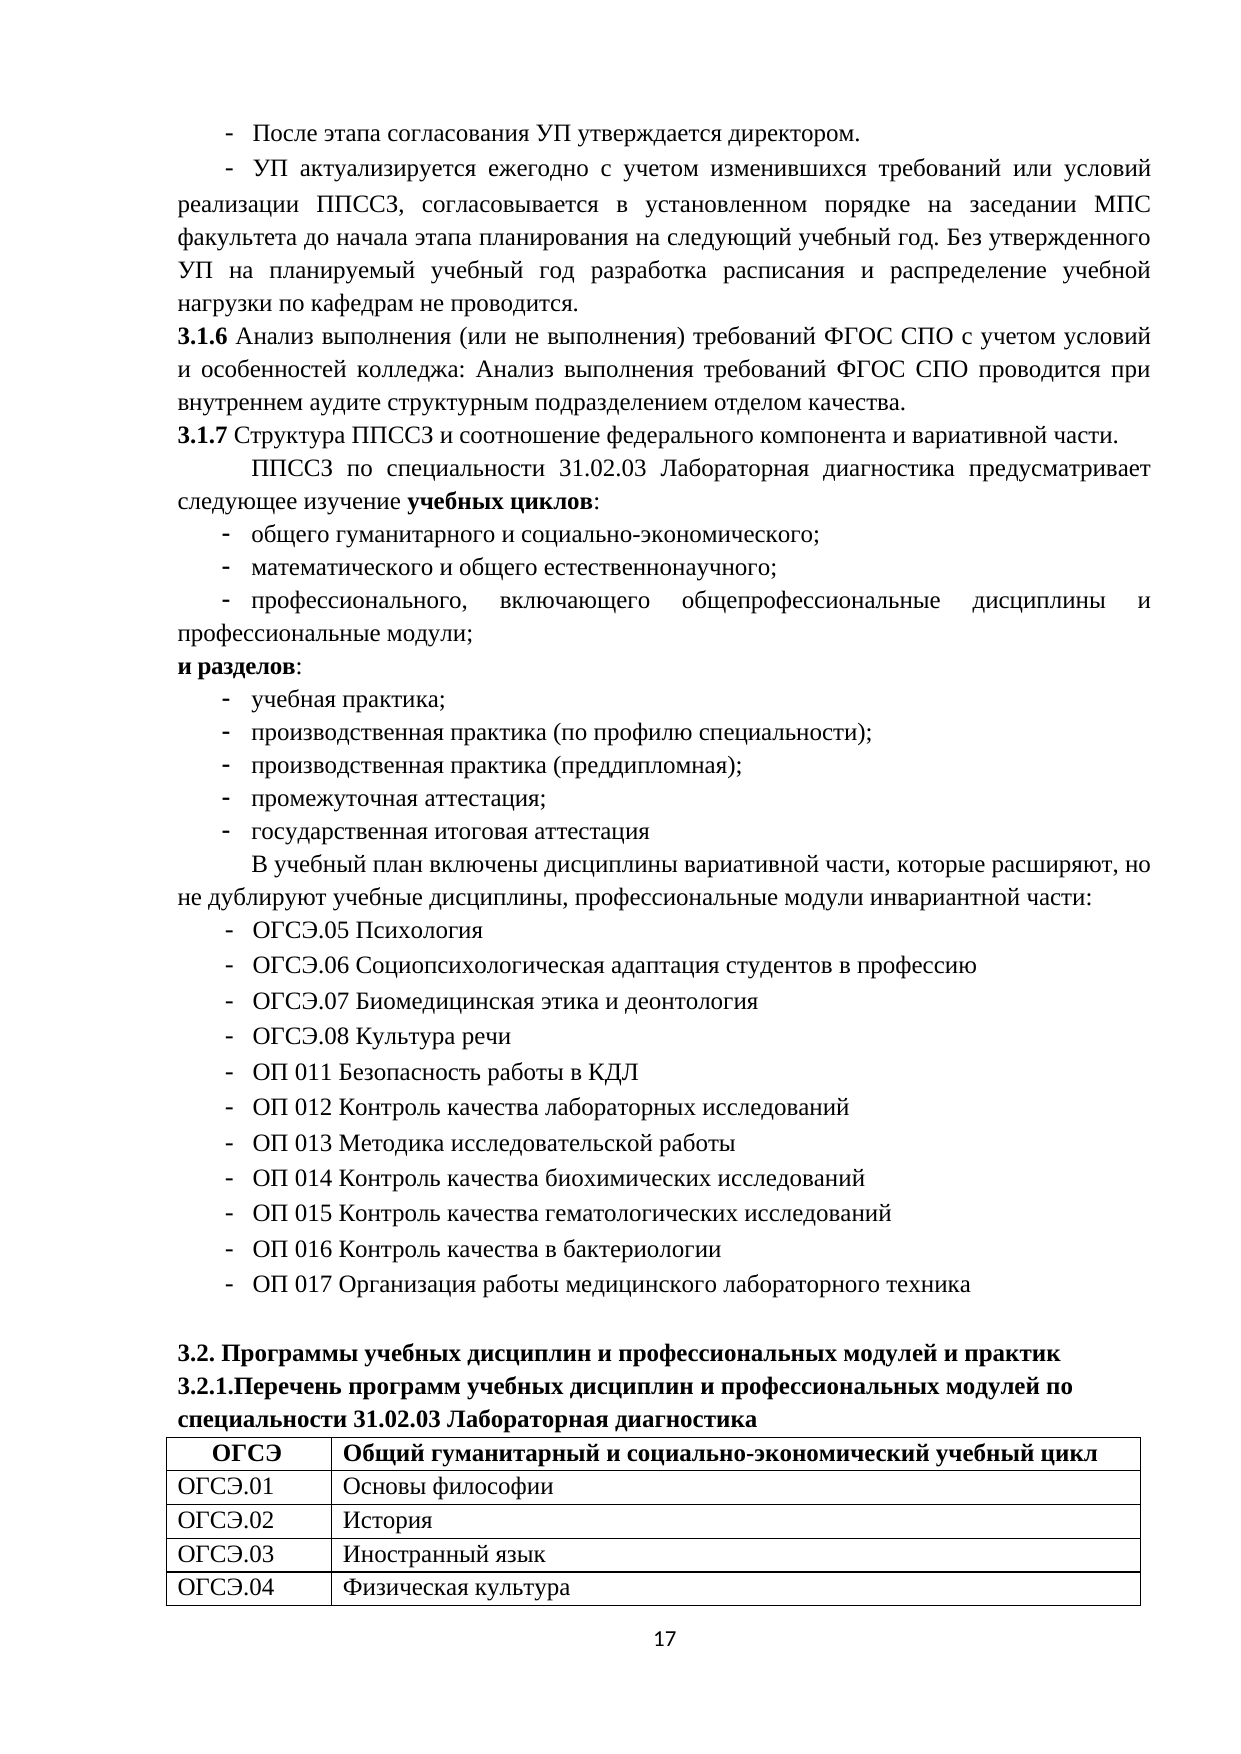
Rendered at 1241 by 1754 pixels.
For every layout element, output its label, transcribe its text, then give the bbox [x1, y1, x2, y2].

list учебная практика; [177, 684, 1152, 713]
list общего гуманитарного и социально-экономического; [177, 519, 1152, 548]
list производственная практика (по профилю специальности); [177, 717, 1152, 746]
list ОП 015 Контроль качества гематологических исследований [177, 1198, 1152, 1229]
subtitle 3.2. Программы учебных дисциплин и профессиональных модулей и практик [177, 1338, 1152, 1366]
table_cell ОГСЭ.02 [167, 1505, 331, 1538]
table_cell ОГСЭ.01 [167, 1471, 331, 1504]
list ОП 013 Методика исследовательской работы [177, 1128, 1152, 1158]
table_cell Основы философии [332, 1471, 1140, 1504]
list математического и общего естественнонаучного; [177, 552, 1152, 581]
list УП актуализируется ежегодно с учетом изменившихся требований или условий реализации ППССЗ, согласовывается в установленном порядке на заседании МПС факультета до начала этапа планирования на следующий учебный год. Без утвержденного УП на планируемый учебный год разработка расписания и распределение учебной нагрузки по кафедрам не проводится. [177, 153, 1152, 316]
list ОП 014 Контроль качества биохимических исследований [177, 1163, 1152, 1194]
list ОП 016 Контроль качества в бактериологии [177, 1234, 1152, 1265]
table_cell Физическая культура [332, 1573, 1140, 1605]
text 3.1.6 Анализ выполнения (или не выполнения) требований ФГОС СПО с учетом условий и особенностей колледжа: Анализ выполнения требований ФГОС СПО проводится при внутреннем аудите структурным подразделением отделом качества. [177, 321, 1152, 416]
subtitle 3.2.1.Перечень программ учебных дисциплин и профессиональных модулей по специальности 31.02.03 Лабораторная диагностика [177, 1371, 1152, 1432]
list После этапа согласования УП утверждается директором. [177, 118, 1152, 149]
text В учебный план включены дисциплины вариативной части, которые расширяют, но не дублируют учебные дисциплины, профессиональные модули инвариантной части: [177, 849, 1152, 911]
list профессионального, включающего общепрофессиональные дисциплины и профессиональные модули; [177, 585, 1152, 647]
text ППССЗ по специальности 31.02.03 Лабораторная диагностика предусматривает следующее изучение учебных циклов: [177, 453, 1152, 514]
table_cell ОГСЭ.03 [167, 1539, 331, 1571]
list ОП 012 Контроль качества лабораторных исследований [177, 1092, 1152, 1123]
table_header Общий гуманитарный и социально-экономический учебный цикл [332, 1438, 1140, 1470]
list ОГСЭ.07 Биомедицинская этика и деонтология [177, 986, 1152, 1017]
list ОП 011 Безопасность работы в КДЛ [177, 1057, 1152, 1088]
list государственная итоговая аттестация [177, 816, 1152, 845]
table_header ОГСЭ [167, 1438, 331, 1470]
table_cell Иностранный язык [332, 1539, 1140, 1571]
list промежуточная аттестация; [177, 783, 1152, 812]
list производственная практика (преддипломная); [177, 750, 1152, 779]
list ОГСЭ.08 Культура речи [177, 1021, 1152, 1052]
text 3.1.7 Структура ППССЗ и соотношение федерального компонента и вариативной части. [177, 420, 1152, 448]
table_cell ОГСЭ.04 [167, 1573, 331, 1605]
table_cell История [332, 1505, 1140, 1538]
list ОП 017 Организация работы медицинского лабораторного техника [177, 1269, 1152, 1300]
list ОГСЭ.06 Социопсихологическая адаптация студентов в профессию [177, 951, 1152, 981]
list ОГСЭ.05 Психология [177, 915, 1152, 946]
text и разделов: [177, 651, 1152, 680]
